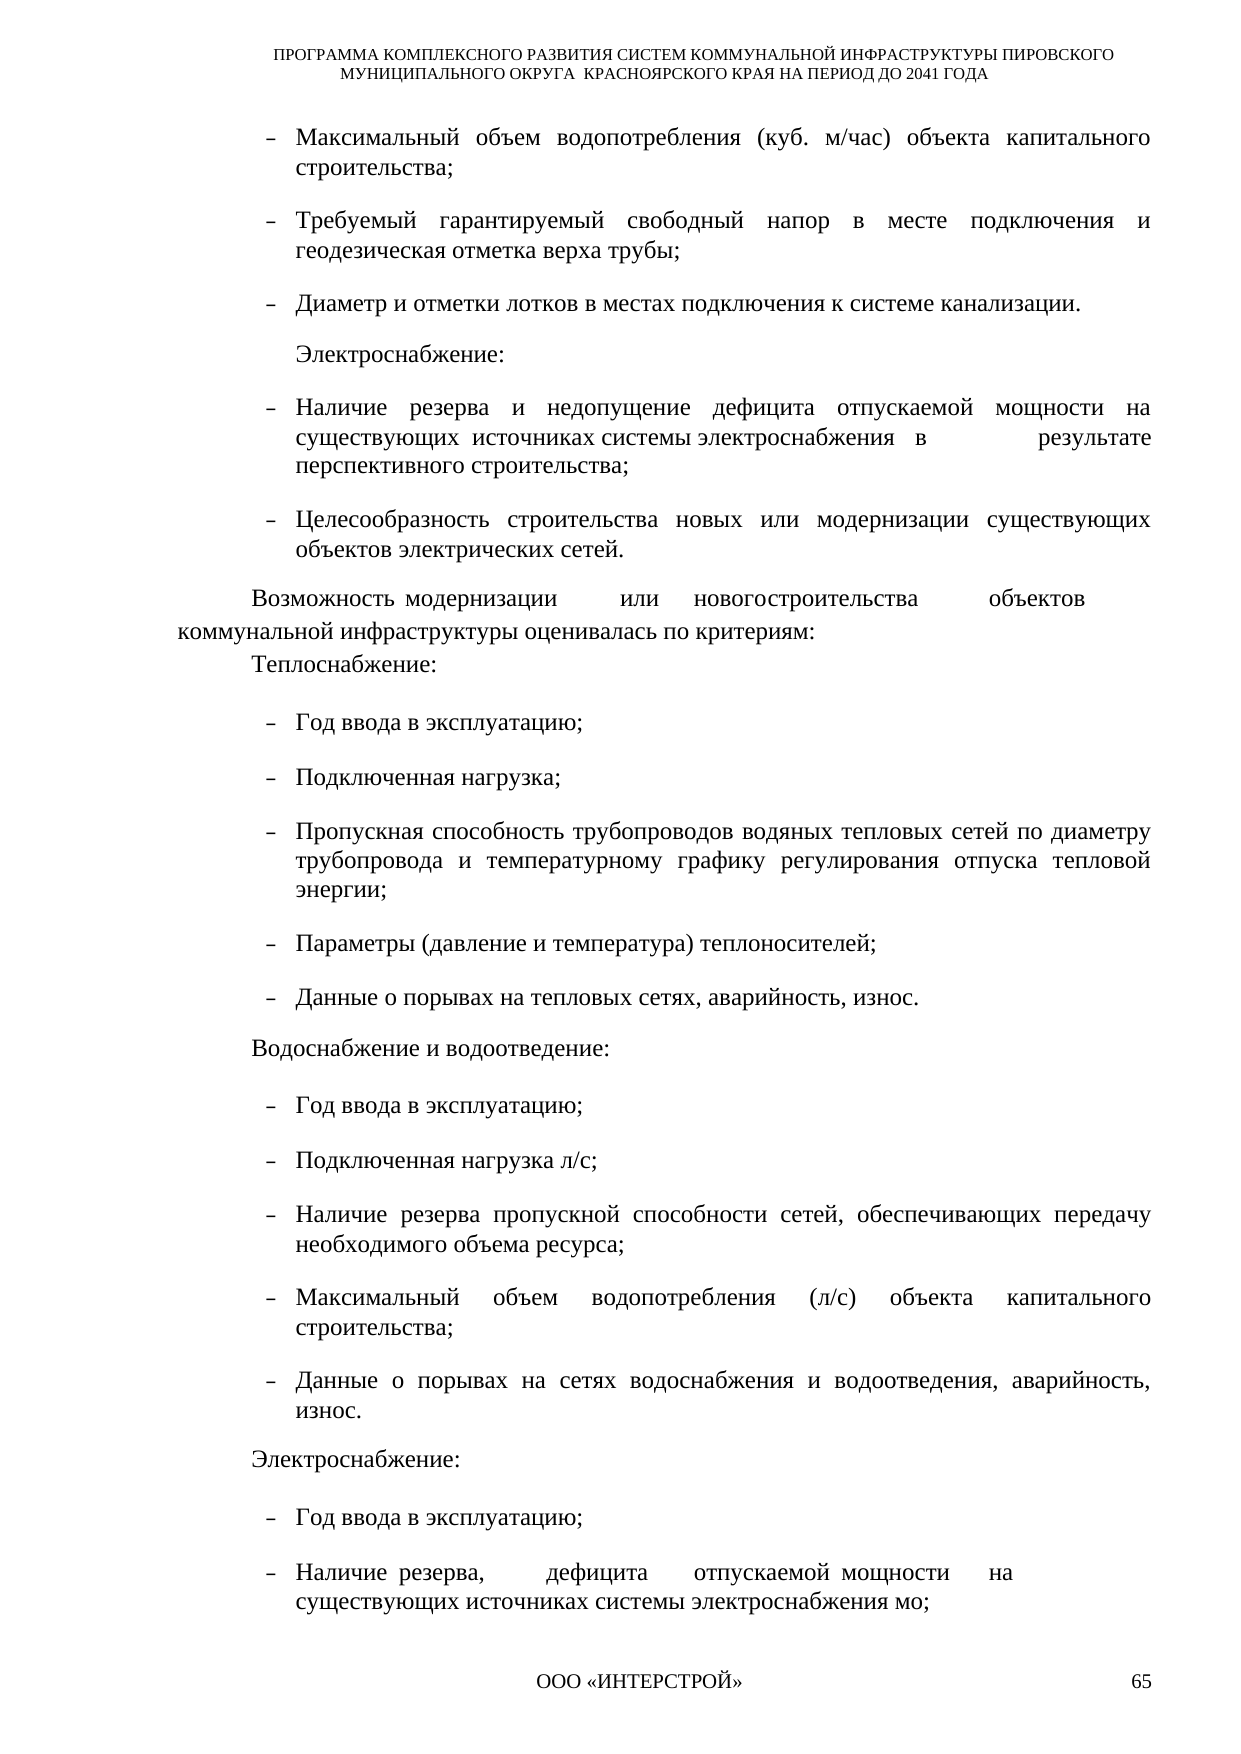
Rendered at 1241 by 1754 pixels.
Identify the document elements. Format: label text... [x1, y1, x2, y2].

text Год ввода в эксплуатацию; [266, 1498, 1152, 1532]
text Водоснабжение и водоотведение: [177, 1033, 1152, 1061]
text Максимальный объем водопотребления (л/с) объекта капитального строительства; [266, 1278, 1152, 1341]
list Электроснабжение: [295, 339, 1152, 367]
text Подключенная нагрузка л/с; [266, 1141, 1152, 1174]
text Наличие резерва пропускной способности сетей, обеспечивающих передачу необходимого объема ресурса; [266, 1195, 1152, 1257]
text Максимальный объем водопотребления (куб. м/час) объекта капитального строительства; [266, 118, 1152, 180]
text Возможность модернизации или нового строительства объектов коммунальной инфраструктуры оценивалась по критериям: [177, 583, 1152, 645]
text Данные о порывах на сетях водоснабжения и водоотведения, аварийность, износ. [266, 1361, 1152, 1424]
text Теплоснабжение: [177, 649, 1152, 678]
text Год ввода в эксплуатацию; [266, 1086, 1152, 1120]
text Данные о порывах на тепловых сетях, аварийность, износ. [266, 978, 1152, 1012]
text Год ввода в эксплуатацию; [266, 703, 1152, 737]
text Диаметр и отметки лотков в местах подключения к системе канализации. [266, 284, 1152, 318]
text Наличие резерва и недопущение дефицита отпускаемой мощности на существующих источниках системы электроснабжения в результате перспективного строительства; [266, 388, 1152, 479]
text Наличие резерва, дефицита отпускаемой мощности на существующих источниках системы электроснабжения мо; [266, 1553, 1152, 1615]
text Электроснабжение: [177, 1444, 1152, 1473]
text Подключенная нагрузка; [266, 758, 1152, 791]
text Целесообразность строительства новых или модернизации существующих объектов электрических сетей. [266, 500, 1152, 562]
text Пропускная способность трубопроводов водяных тепловых сетей по диаметру трубопровода и температурному графику регулирования отпуска тепловой энергии; [266, 812, 1152, 903]
text Требуемый гарантируемый свободный напор в месте подключения и геодезическая отметка верха трубы; [266, 201, 1152, 263]
text Параметры (давление и температура) теплоносителей; [266, 924, 1152, 957]
